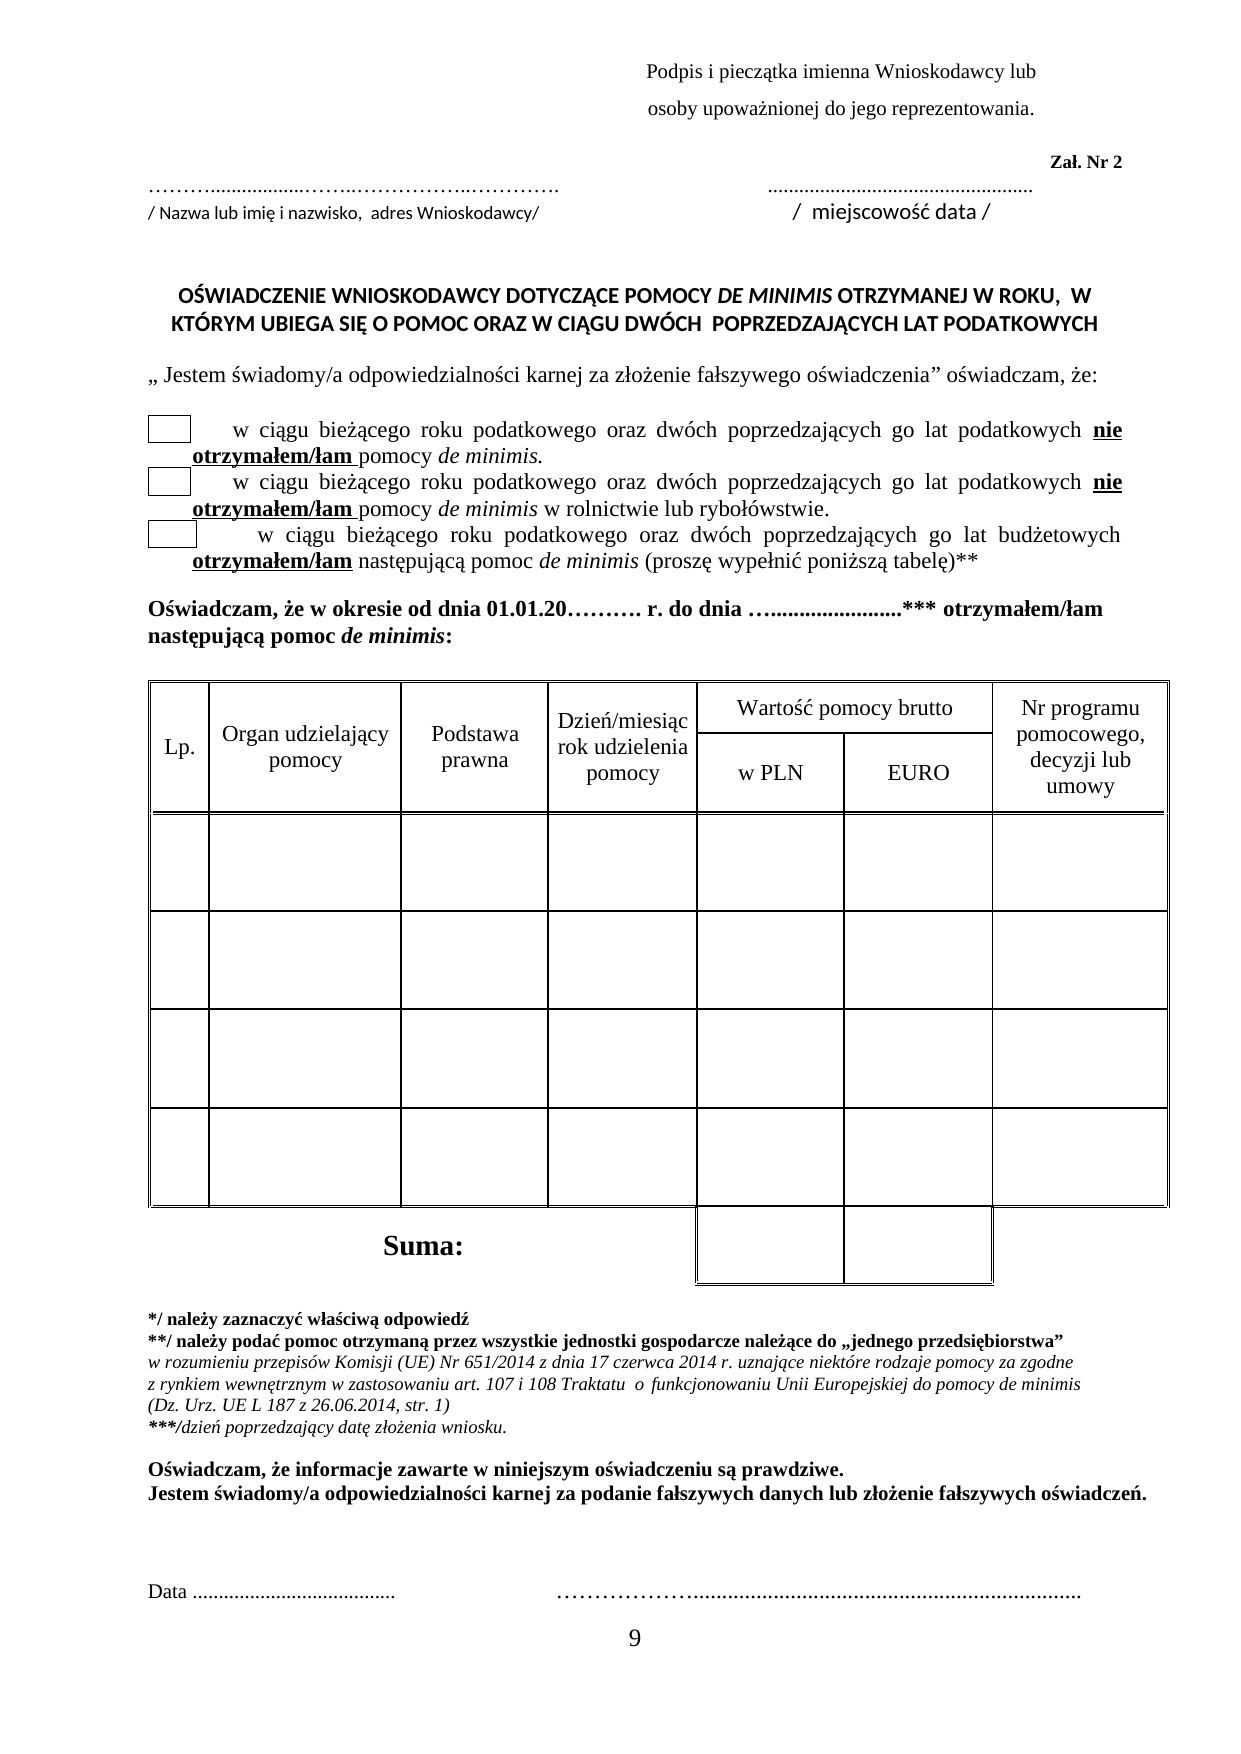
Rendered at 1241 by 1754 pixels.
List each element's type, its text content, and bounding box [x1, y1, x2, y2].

table_header Lp. [151, 683, 208, 811]
table_cell [402, 912, 547, 1008]
table_cell [845, 815, 992, 910]
table_header Nr programu pomocowego, decyzji lub umowy [993, 683, 1167, 811]
table_cell [845, 1207, 992, 1283]
table_cell [549, 815, 696, 910]
table_cell [210, 815, 400, 910]
table_cell w PLN [698, 734, 843, 811]
text Podpis i pieczątka imienna Wnioskodawcy lub [560, 59, 1122, 83]
text osoby upoważnionej do jego reprezentowania. [560, 96, 1122, 120]
table_cell [993, 912, 1167, 1008]
text w ciągu bieżącego roku podatkowego oraz dwóch poprzedzających go lat podatkowych nie otrzymałem/łam pomocy de minimis. [148, 416, 1122, 468]
table_cell [210, 1109, 400, 1205]
table_cell [151, 1109, 208, 1205]
text / Nazwa lub imię i nazwisko, adres Wnioskodawcy/ / miejscowość data / [148, 197, 1122, 225]
table_cell [993, 811, 1167, 910]
table_cell [993, 1109, 1167, 1205]
table_cell [698, 1010, 843, 1107]
text **/ należy podać pomoc otrzymaną przez wszystkie jednostki gospodarcze należące do „jednego przedsiębiorstwa” w rozumieniu przepisów Komisji (UE) Nr 651/2014 z dnia 17 czerwca 2014 r. uznające niektóre rodzaje pomocy za zgodne z rynkiem wewnętrznym w zastosowaniu art. 107 i 108 Traktatu o funkcjonowaniu Unii Europejskiej do pomocy de minimis (Dz. Urz. UE L 187 z 26.06.2014, str. 1) [148, 1329, 1122, 1416]
subtitle Zał. Nr 2 [179, 151, 1122, 173]
text ………..................……..……………..…………. ................................................... [148, 173, 1122, 197]
text Jestem świadomy/a odpowiedzialności karnej za podanie fałszywych danych lub złożenie fałszywych oświadczeń. [148, 1481, 1152, 1504]
text Oświadczam, że w okresie od dnia 01.01.20………. r. do dnia ….......................*** otrzymałem/łam następującą pomoc de minimis: [148, 595, 1122, 648]
text Oświadczam, że informacje zawarte w niniejszym oświadczeniu są prawdziwe. [148, 1456, 1152, 1481]
table_cell EURO [845, 734, 992, 811]
table_cell [993, 1010, 1167, 1107]
text w ciągu bieżącego roku podatkowego oraz dwóch poprzedzających go lat budżetowych otrzymałem/łam następującą pomoc de minimis (proszę wypełnić poniższą tabelę)** [148, 521, 1122, 574]
table_cell [845, 1109, 992, 1205]
table_cell [402, 815, 547, 910]
table_cell [697, 1207, 843, 1283]
table_cell Suma: [149, 1205, 695, 1283]
table_cell [210, 1010, 400, 1107]
table_cell [549, 1010, 696, 1107]
table_header Dzień/miesiąc rok udzielenia pomocy [549, 683, 696, 811]
table_cell [549, 1109, 696, 1205]
text w ciągu bieżącego roku podatkowego oraz dwóch poprzedzających go lat podatkowych nie otrzymałem/łam pomocy de minimis w rolnictwie lub rybołówstwie. [148, 468, 1122, 521]
table_cell [402, 1010, 547, 1107]
table_cell [845, 912, 992, 1008]
table_header Podstawa prawna [402, 683, 547, 811]
table_header Organ udzielający pomocy [210, 683, 400, 811]
table_header Wartość pomocy brutto [698, 683, 992, 732]
text */ należy zaznaczyć właściwą odpowiedź [148, 1308, 1122, 1329]
text Data ....................................... ……………….................................................................... [148, 1577, 1122, 1603]
table_cell [698, 815, 843, 910]
table_cell [698, 912, 843, 1008]
table_cell [994, 1205, 1168, 1283]
table_cell [151, 912, 208, 1008]
table_cell [151, 811, 208, 910]
table_cell [210, 912, 400, 1008]
table_cell [698, 1109, 843, 1205]
text OŚWIADCZENIE WNIOSKODAWCY DOTYCZĄCE POMOCY DE MINIMIS OTRZYMANEJ W ROKU, W KTÓRYM UBIEGA SIĘ O POMOC ORAZ W CIĄGU DWÓCH POPRZEDZAJĄCYCH LAT PODATKOWYCH [148, 281, 1122, 337]
table_cell [151, 1010, 208, 1107]
table_cell [845, 1010, 992, 1107]
table_cell [549, 912, 696, 1008]
text ***/dzień poprzedzający datę złożenia wniosku. [148, 1416, 1122, 1437]
table_cell [402, 1109, 547, 1205]
text „ Jestem świadomy/a odpowiedzialności karnej za złożenie fałszywego oświadczenia” oświadczam, że: [148, 361, 1122, 388]
